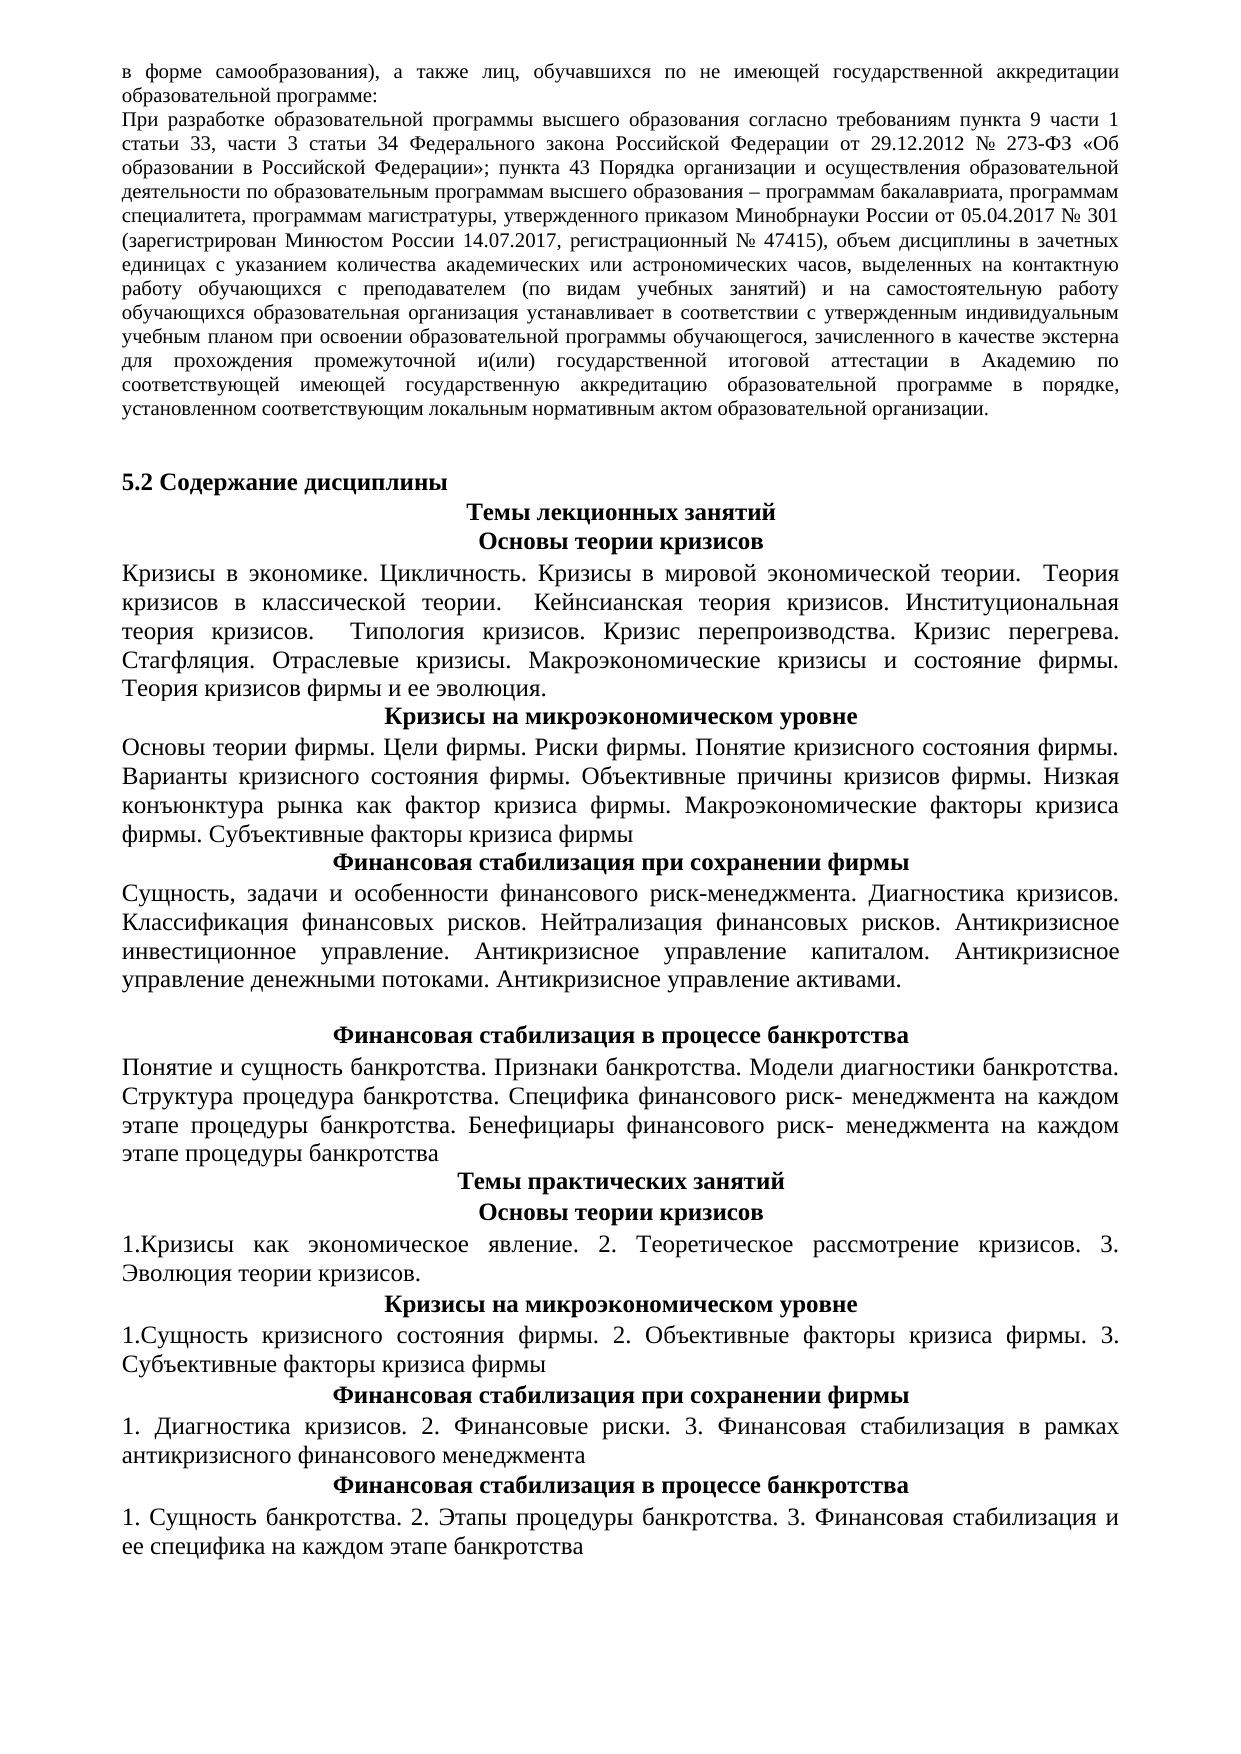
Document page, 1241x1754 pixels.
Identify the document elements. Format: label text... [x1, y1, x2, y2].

table_cell Кризисы на микроэкономическом уровне [118, 701, 1124, 732]
table_cell Темы практических занятий [118, 1166, 1124, 1195]
table_cell 1. Диагностика кризисов. 2. Финансовые риски. 3. Финансовая стабилизация в рамках антикризисного финансового менеджмента [118, 1411, 1124, 1469]
table_cell Финансовая стабилизация в процессе банкротства [118, 1021, 1124, 1052]
table_cell Финансовая стабилизация при сохранении фирмы [118, 847, 1124, 878]
table_cell Сущность, задачи и особенности финансового риск-менеджмента. Диагностика кризисов. Классификация финансовых рисков. Нейтрализация финансовых рисков. Антикризисное инвестиционное управление. Антикризисное управление капиталом. Антикризисное управление денежными потоками. Антикризисное управление активами. [118, 878, 1124, 1021]
table_cell Понятие и сущность банкротства. Признаки банкротства. Модели диагностики банкротства. Структура процедура банкротства. Специфика финансового риск- менеджмента на каждом этапе процедуры банкротства. Бенефициары финансового риск- менеджмента на каждом этапе процедуры банкротства [118, 1052, 1124, 1166]
table_cell 1.Кризисы как экономическое явление. 2. Теоретическое рассмотрение кризисов. 3. Эволюция теории кризисов. [118, 1230, 1124, 1287]
table_cell Финансовая стабилизация при сохранении фирмы [118, 1380, 1124, 1411]
table_cell 1. Сущность банкротства. 2. Этапы процедуры банкротства. 3. Финансовая стабилизация и ее специфика на каждом этапе банкротства [118, 1502, 1124, 1560]
table_cell Основы теории фирмы. Цели фирмы. Риски фирмы. Понятие кризисного состояния фирмы. Варианты кризисного состояния фирмы. Объективные причины кризисов фирмы. Низкая конъюнктура рынка как фактор кризиса фирмы. Макроэкономические факторы кризиса фирмы. Субъективные факторы кризиса фирмы [118, 733, 1124, 847]
table_cell 5.2 Содержание дисциплины [118, 436, 1124, 497]
table_cell Темы лекционных занятий [118, 497, 1124, 526]
table_cell Кризисы на микроэкономическом уровне [118, 1289, 1124, 1320]
table_cell Финансовая стабилизация в процессе банкротства [118, 1471, 1124, 1502]
table_cell Кризисы в экономике. Цикличность. Кризисы в мировой экономической теории. Теория кризисов в классической теории. Кейнсианская теория кризисов. Институциональная теория кризисов. Типология кризисов. Кризис перепроизводства. Кризис перегрева. Стагфляция. Отраслевые кризисы. Макроэкономические кризисы и состояние фирмы. Теория кризисов фирмы и ее эволюция. [118, 559, 1124, 701]
table_header в форме самообразования), а также лиц, обучавшихся по не имеющей государственной аккредитации образовательной программе: При разработке образовательной программы высшего образования согласно требованиям пункта 9 части 1 статьи 33, части 3 статьи 34 Федерального закона Российской Федерации от 29.12.2012 № 273-ФЗ «Об образовании в Российской Федерации»; пункта 43 Порядка организации и осуществления образовательной деятельности по образовательным программам высшего образования – программам бакалавриата, программам специалитета, программам магистратуры, утвержденного приказом Минобрнауки России от 05.04.2017 № 301 (зарегистрирован Минюстом России 14.07.2017, регистрационный № 47415), объем дисциплины в зачетных единицах с указанием количества академических или астрономических часов, выделенных на контактную работу обучающихся с преподавателем (по видам учебных занятий) и на самостоятельную работу обучающихся образовательная организация устанавливает в соответствии с утвержденным индивидуальным учебным планом при освоении образовательной программы обучающегося, зачисленного в качестве экстерна для прохождения промежуточной и(или) государственной итоговой аттестации в Академию по соответствующей имеющей государственную аккредитацию образовательной программе в порядке, установленном соответствующим локальным нормативным актом образовательной организации. [118, 59, 1124, 436]
table_cell Основы теории кризисов [118, 1197, 1124, 1229]
table_cell 1.Сущность кризисного состояния фирмы. 2. Объективные факторы кризиса фирмы. 3. Субъективные факторы кризиса фирмы [118, 1320, 1124, 1378]
table_cell Основы теории кризисов [118, 526, 1124, 558]
